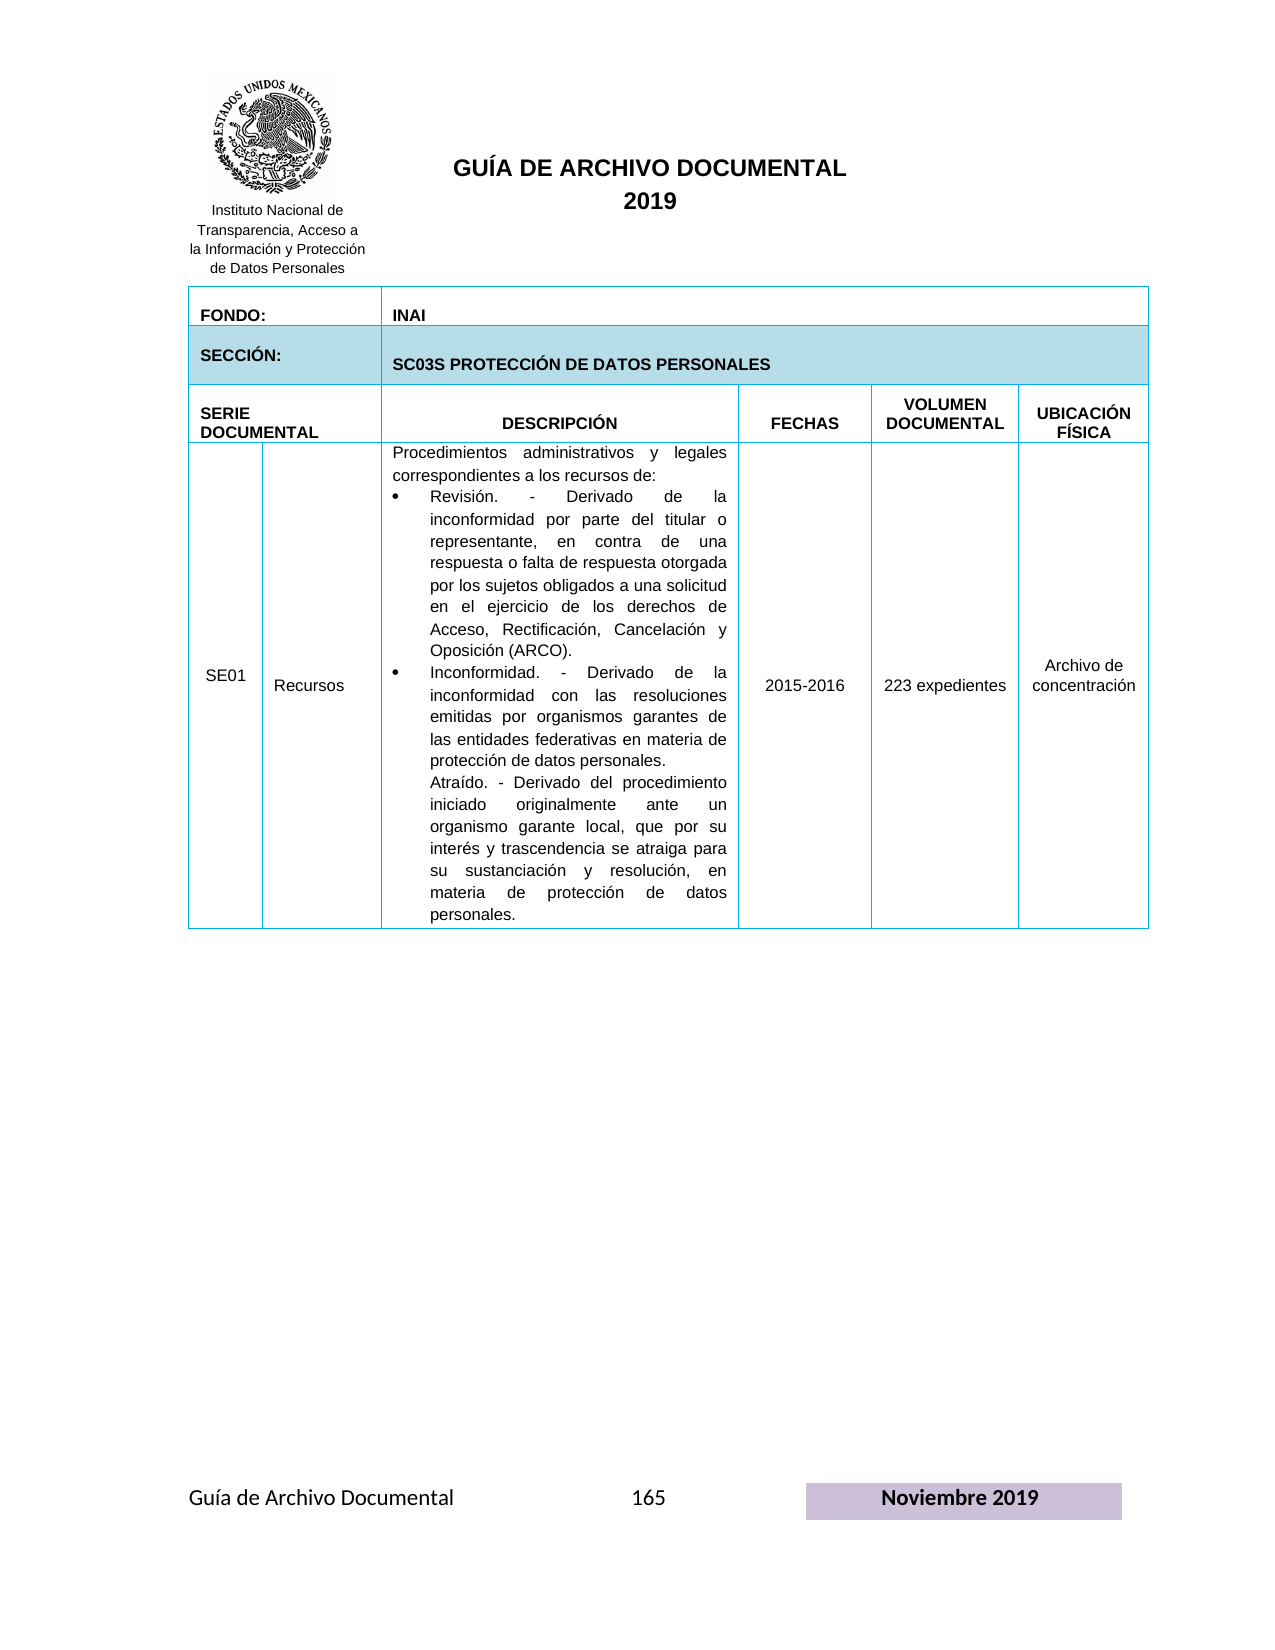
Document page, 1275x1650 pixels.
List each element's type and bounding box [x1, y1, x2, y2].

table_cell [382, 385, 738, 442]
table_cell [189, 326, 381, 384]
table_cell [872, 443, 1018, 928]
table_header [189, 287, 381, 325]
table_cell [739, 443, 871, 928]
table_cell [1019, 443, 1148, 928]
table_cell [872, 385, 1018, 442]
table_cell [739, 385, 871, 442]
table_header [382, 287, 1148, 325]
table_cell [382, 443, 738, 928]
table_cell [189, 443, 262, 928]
picture [206, 73, 340, 202]
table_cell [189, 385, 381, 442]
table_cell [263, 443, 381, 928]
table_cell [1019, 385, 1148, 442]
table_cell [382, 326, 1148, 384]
